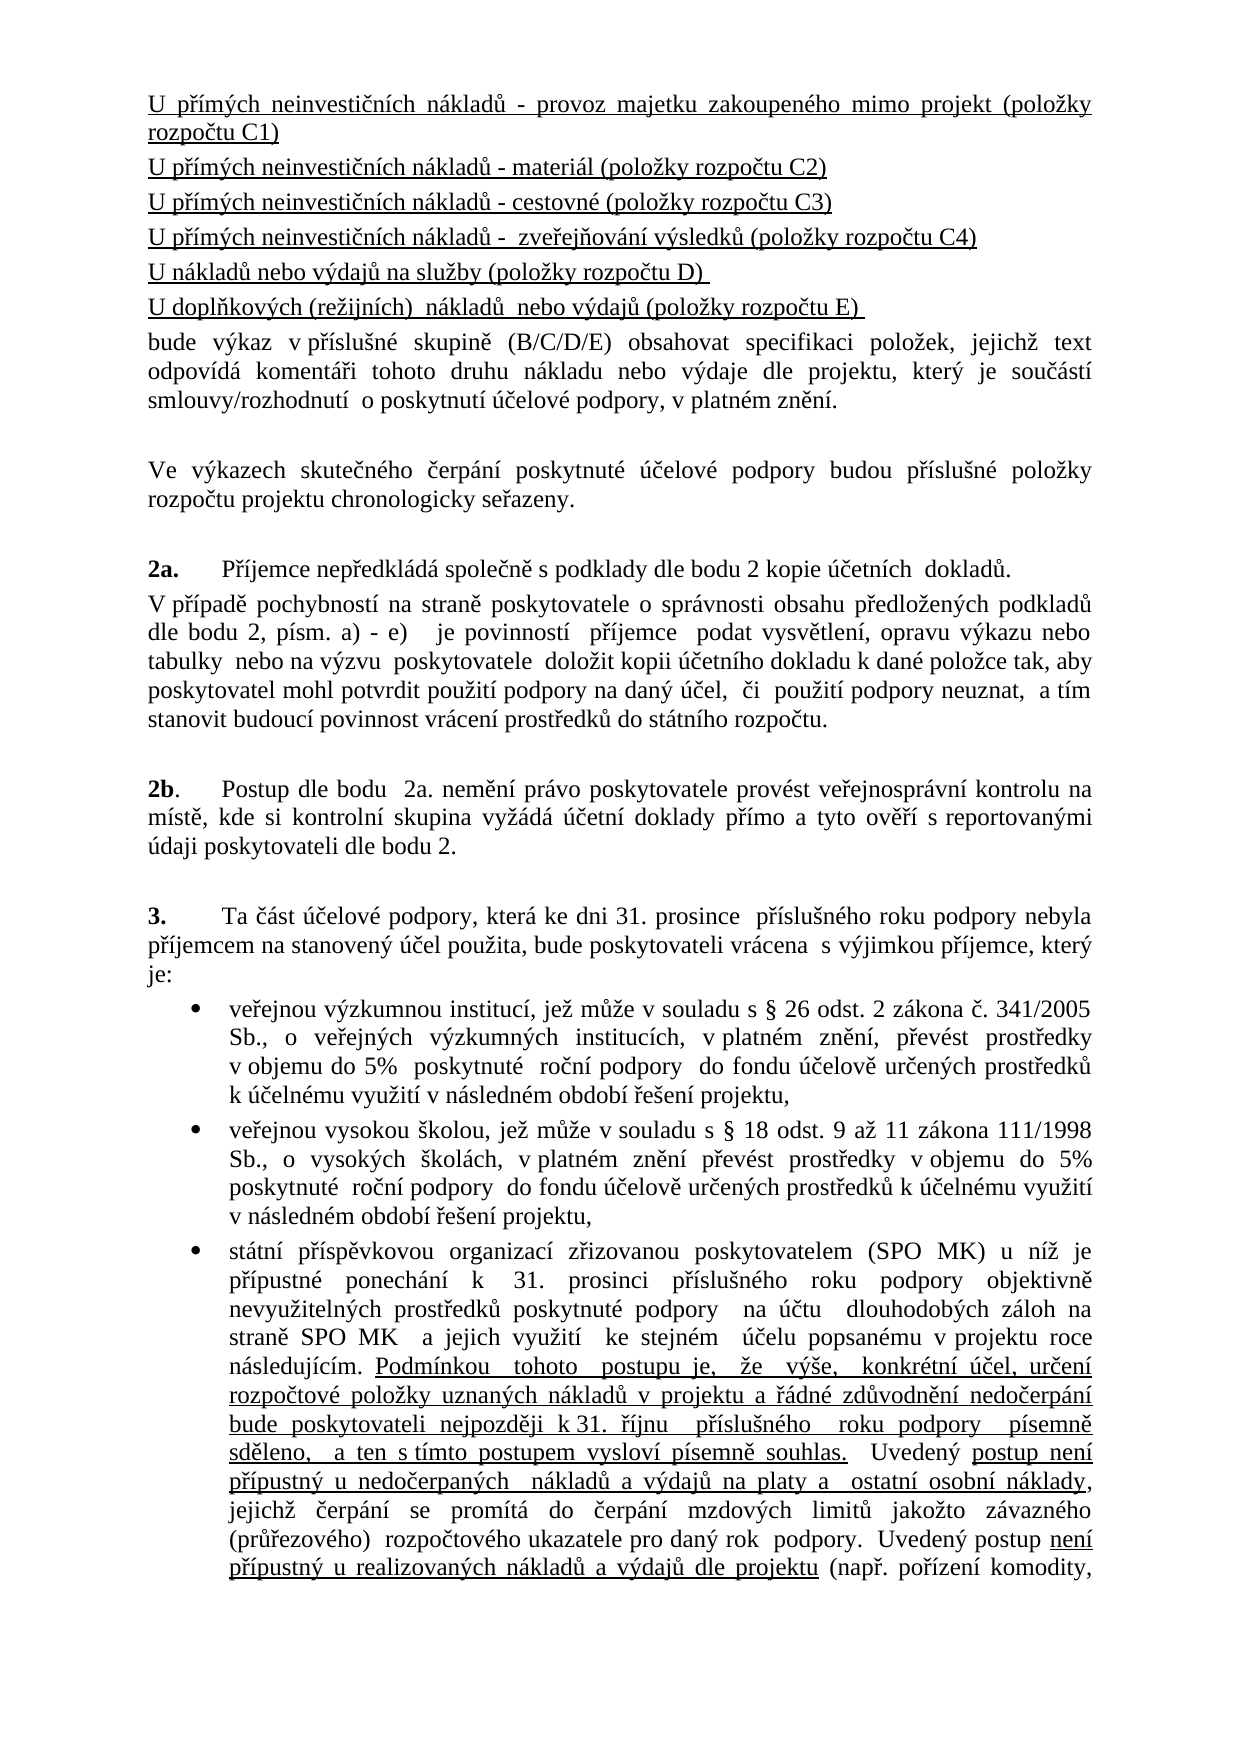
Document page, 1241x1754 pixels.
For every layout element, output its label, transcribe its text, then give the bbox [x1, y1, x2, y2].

text 2a. Příjemce nepředkládá společně s podklady dle bodu 2 kopie účetních dokladů. [148, 554, 1093, 582]
list veřejnou vysokou školou, jež může v souladu s § 18 odst. 9 až 11 zákona 111/1998 Sb., o vysokých školách, v platném znění převést prostředky v objemu do 5% poskytnuté roční podpory do fondu účelově určených prostředků k účelnému využití v následném období řešení projektu, [191, 1115, 1093, 1230]
text U nákladů nebo výdajů na služby (položky rozpočtu D) [148, 257, 1093, 286]
text U přímých neinvestičních nákladů - zveřejňování výsledků (položky rozpočtu C4) [148, 222, 1093, 251]
text U přímých neinvestičních nákladů - materiál (položky rozpočtu C2) [148, 152, 1093, 181]
text U přímých neinvestičních nákladů - cestovné (položky rozpočtu C3) [148, 187, 1093, 216]
text bude výkaz v příslušné skupině (B/C/D/E) obsahovat specifikaci položek, jejichž text odpovídá komentáři tohoto druhu nákladu nebo výdaje dle projektu, který je součástí smlouvy/rozhodnutí o poskytnutí účelové podpory, v platném znění. [148, 327, 1093, 414]
list veřejnou výzkumnou institucí, jež může v souladu s § 26 odst. 2 zákona č. 341/2005 Sb., o veřejných výzkumných institucích, v platném znění, převést prostředky v objemu do 5% poskytnuté roční podpory do fondu účelově určených prostředků k účelnému využití v následném období řešení projektu, [191, 994, 1093, 1109]
text 2b. Postup dle bodu 2a. nemění právo poskytovatele provést veřejnosprávní kontrolu na místě, kde si kontrolní skupina vyžádá účetní doklady přímo a tyto ověří s reportovanými údaji poskytovateli dle bodu 2. [148, 774, 1093, 860]
text U doplňkových (režijních) nákladů nebo výdajů (položky rozpočtu E) [148, 292, 1093, 321]
text U přímých neinvestičních nákladů - provoz majetku zakoupeného mimo projekt (položky rozpočtu C1) [148, 89, 1093, 146]
text Ve výkazech skutečného čerpání poskytnuté účelové podpory budou příslušné položky rozpočtu projektu chronologicky seřazeny. [148, 455, 1093, 512]
text 3. Ta část účelové podpory, která ke dni 31. prosince příslušného roku podpory nebyla příjemcem na stanovený účel použita, bude poskytovateli vrácena s výjimkou příjemce, který je: [148, 901, 1093, 987]
text V případě pochybností na straně poskytovatele o správnosti obsahu předložených podkladů dle bodu 2, písm. a) - e) je povinností příjemce podat vysvětlení, opravu výkazu nebo tabulky nebo na výzvu poskytovatele doložit kopii účetního dokladu k dané položce tak, aby poskytovatel mohl potvrdit použití podpory na daný účel, či použití podpory neuznat, a tím stanovit budoucí povinnost vrácení prostředků do státního rozpočtu. [148, 589, 1093, 732]
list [191, 1236, 1093, 1581]
